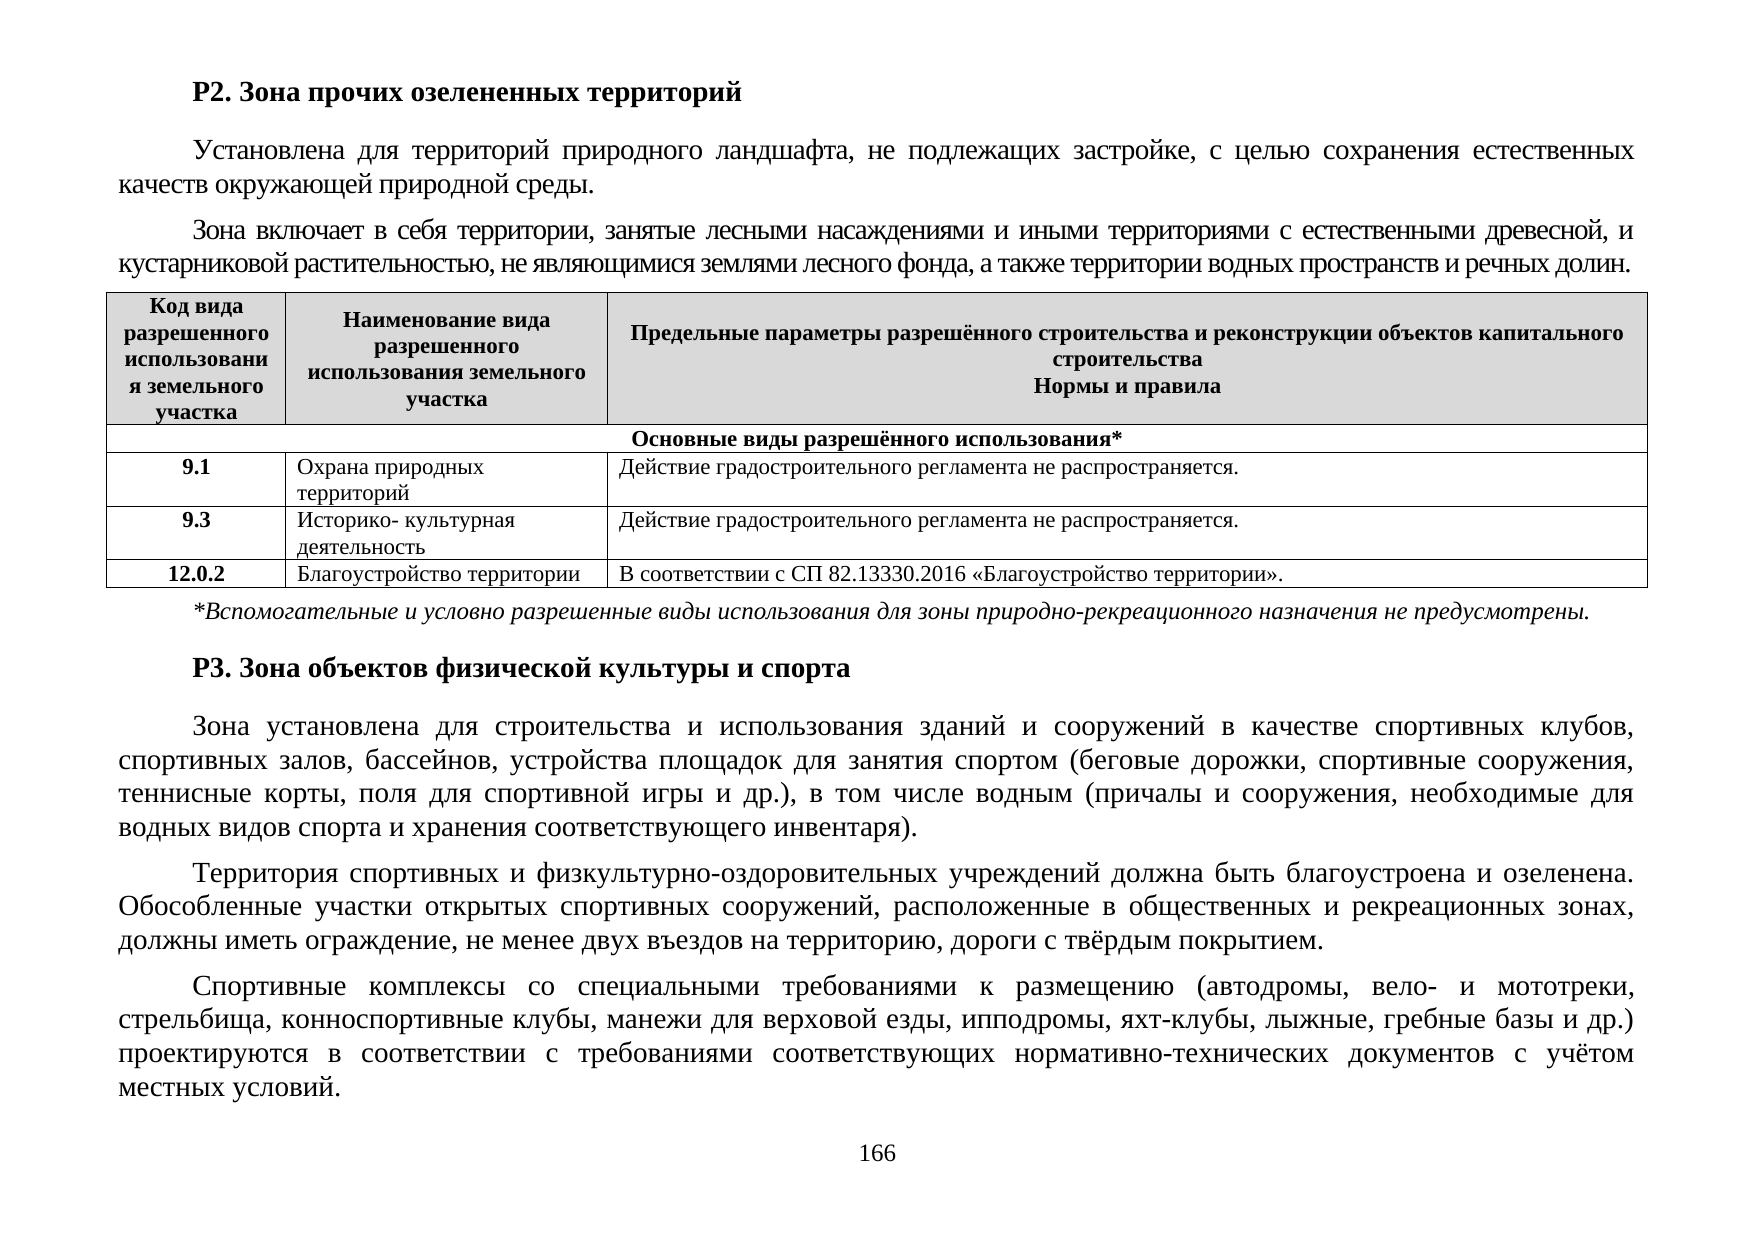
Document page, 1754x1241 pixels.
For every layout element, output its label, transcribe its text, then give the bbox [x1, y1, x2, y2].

table_cell Действие градостроительного регламента не распространяется. [608, 507, 1647, 559]
text Спортивные комплексы со специальными требованиями к размещению (автодромы, вело- и мототреки, стрельбища, конноспортивные клубы, манежи для верховой езды, ипподромы, яхт-клубы, лыжные, гребные базы и др.) проектируются в соответствии с требованиями соответствующих нормативно-технических документов с учётом местных условий. [118, 968, 1636, 1102]
text Р3. Зона объектов физической культуры и спорта [118, 650, 1636, 683]
text Установлена для территорий природного ландшафта, не подлежащих застройке, с целью сохранения естественных качеств окружающей природной среды. [118, 132, 1636, 199]
table_cell Историко- культурная деятельность [286, 507, 607, 559]
table_cell Благоустройство территории [286, 560, 607, 587]
table_cell В соответствии с СП 82.13330.2016 «Благоустройство территории». [608, 560, 1647, 587]
table_header Наименование вида разрешенного использования земельного участка [286, 293, 607, 424]
text Зона установлена для строительства и использования зданий и сооружений в качестве спортивных клубов, спортивных залов, бассейнов, устройства площадок для занятия спортом (беговые дорожки, спортивные сооружения, теннисные корты, поля для спортивной игры и др.), в том числе водным (причалы и сооружения, необходимые для водных видов спорта и хранения соответствующего инвентаря). [118, 708, 1636, 842]
text Территория спортивных и физкультурно-оздоровительных учреждений должна быть благоустроена и озеленена. Обособленные участки открытых спортивных сооружений, расположенные в общественных и рекреационных зонах, должны иметь ограждение, не менее двух въездов на территорию, дороги с твёрдым покрытием. [118, 855, 1636, 956]
table_cell Действие градостроительного регламента не распространяется. [608, 453, 1647, 506]
table_cell 9.3 [107, 507, 285, 559]
table_cell Основные виды разрешённого использования* [107, 425, 1647, 452]
text Зона включает в себя территории, занятые лесными насаждениями и иными территориями с естественными древесной, и кустарниковой растительностью, не являющимися землями лесного фонда, а также территории водных пространств и речных долин. [118, 212, 1636, 279]
table_cell 9.1 [107, 453, 285, 506]
table_header Код вида разрешенного использования земельного участка [107, 293, 285, 424]
table_cell Охрана природных территорий [286, 453, 607, 506]
table_cell 12.0.2 [107, 560, 285, 587]
table_header Предельные параметры разрешённого строительства и реконструкции объектов капитального строительства Нормы и правила [608, 293, 1647, 424]
text *Вспомогательные и условно разрешенные виды использования для зоны природно-рекреационного назначения не предусмотрены. [118, 596, 1636, 625]
text Р2. Зона прочих озелененных территорий [118, 74, 1636, 107]
